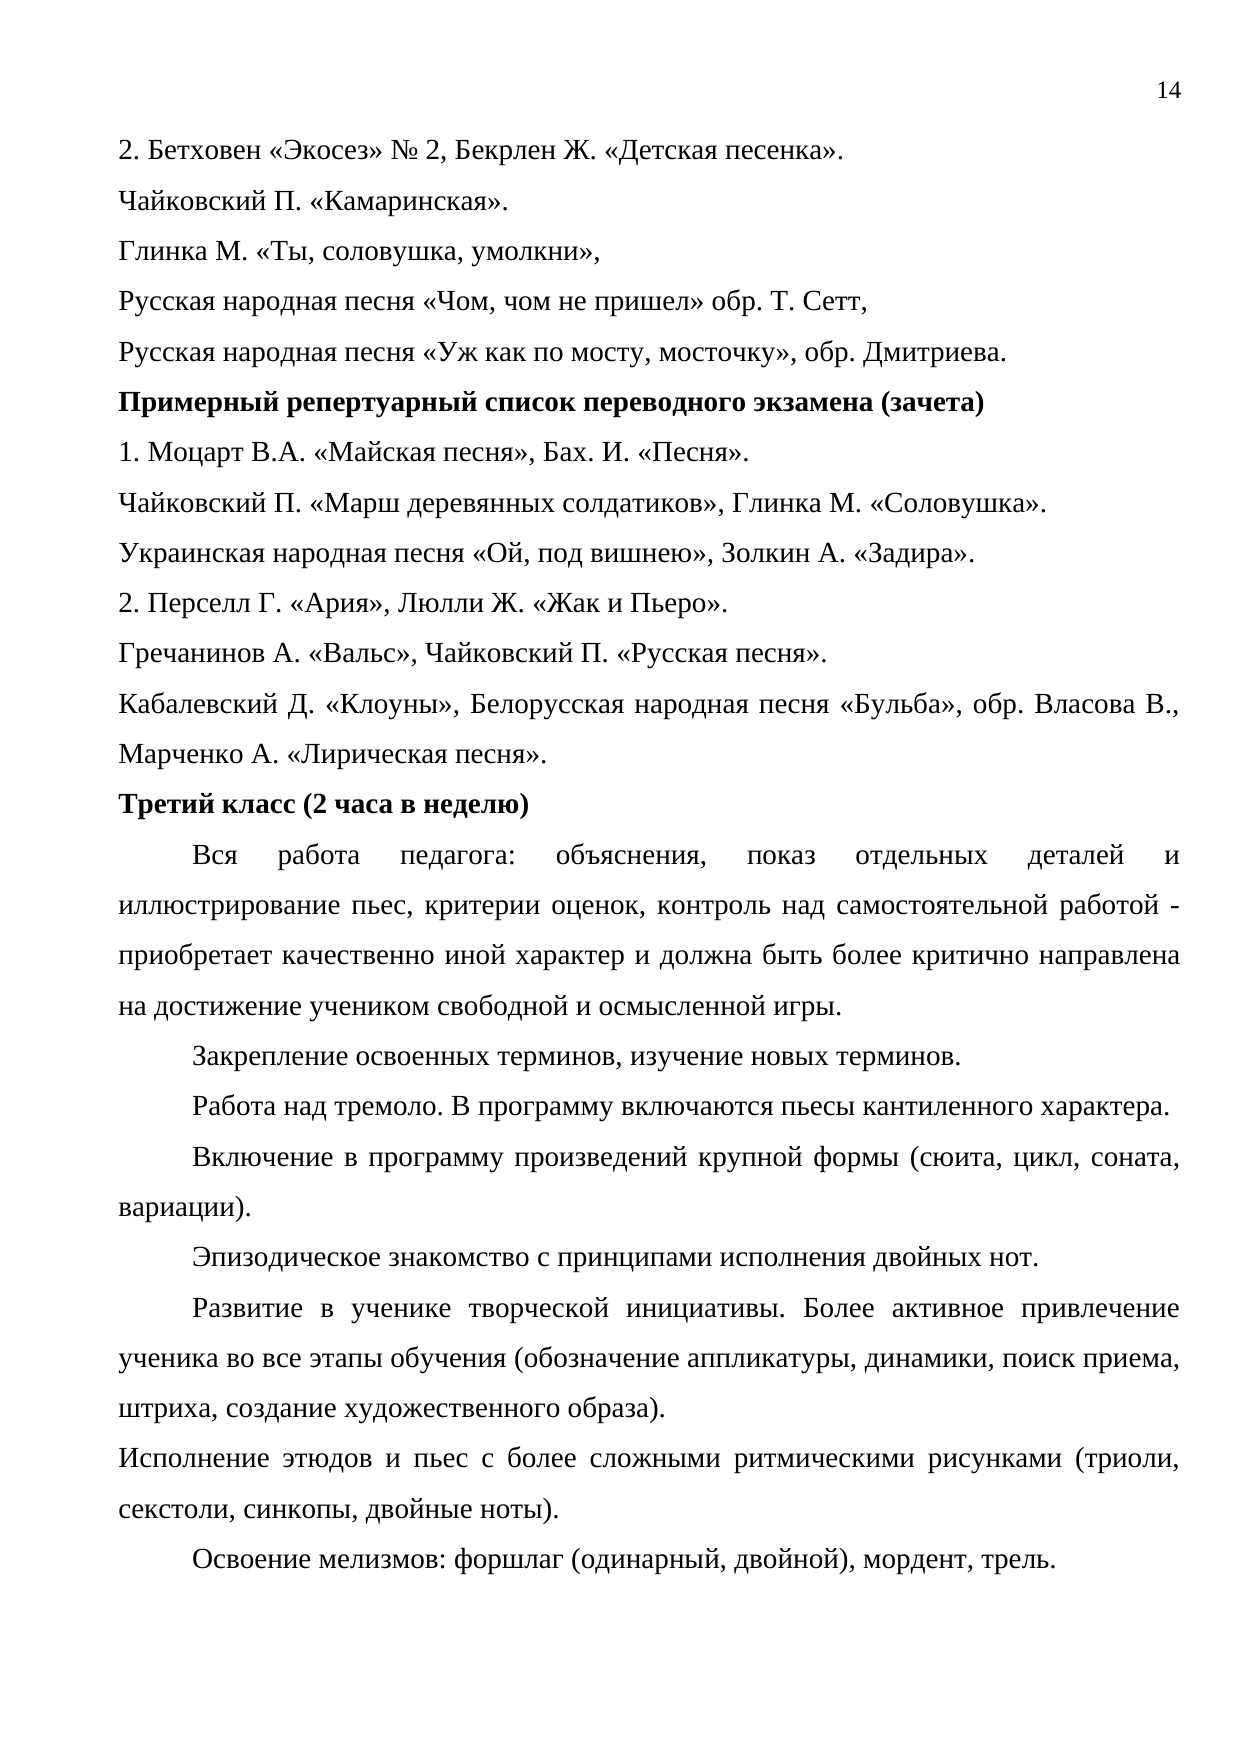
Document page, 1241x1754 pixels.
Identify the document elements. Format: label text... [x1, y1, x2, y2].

text Закрепление освоенных терминов, изучение новых терминов. [118, 1038, 1181, 1072]
text Работа над тремоло. В программу включаются пьесы кантиленного характера. [118, 1088, 1181, 1122]
text Примерный репертуарный список переводного экзамена (зачета) [118, 384, 1181, 418]
text Кабалевский Д. «Клоуны», Белорусская народная песня «Бульба», обр. Власова В., Марченко А. «Лирическая песня». [118, 686, 1181, 770]
text Исполнение этюдов и пьес с более сложными ритмическими рисунками (триоли, секстоли, синкопы, двойные ноты). [118, 1441, 1181, 1524]
text Русская народная песня «Чом, чом не пришел» обр. Т. Сетт, [118, 283, 1181, 317]
text Включение в программу произведений крупной формы (сюита, цикл, соната, вариации). [118, 1139, 1181, 1223]
text 2. Бетховен «Экосез» № 2, Бекрлен Ж. «Детская песенка». [118, 132, 1181, 166]
text Вся работа педагога: объяснения, показ отдельных деталей и иллюстрирование пьес, критерии оценок, контроль над самостоятельной работой - приобретает качественно иной характер и должна быть более критично направлена на достижение учеником свободной и осмысленной игры. [118, 837, 1181, 1021]
text Глинка М. «Ты, соловушка, умолкни», [118, 233, 1181, 267]
text Эпизодическое знакомство с принципами исполнения двойных нот. [118, 1239, 1181, 1273]
text Третий класс (2 часа в неделю) [118, 787, 1181, 820]
text Развитие в ученике творческой инициативы. Более активное привлечение ученика во все этапы обучения (обозначение аппликатуры, динамики, поиск приема, штриха, создание художественного образа). [118, 1290, 1181, 1424]
text 1. Моцарт В.А. «Майская песня», Бах. И. «Песня». [118, 434, 1181, 468]
text Чайковский П. «Марш деревянных солдатиков», Глинка М. «Соловушка». [118, 485, 1181, 518]
text Гречанинов А. «Вальс», Чайковский П. «Русская песня». [118, 636, 1181, 669]
text Освоение мелизмов: форшлаг (одинарный, двойной), мордент, трель. [118, 1541, 1181, 1575]
text Русская народная песня «Уж как по мосту, мосточку», обр. Дмитриева. [118, 334, 1181, 367]
text 2. Перселл Г. «Ария», Люлли Ж. «Жак и Пьеро». [118, 585, 1181, 619]
text Чайковский П. «Камаринская». [118, 183, 1181, 216]
text Украинская народная песня «Ой, под вишнею», Золкин А. «Задира». [118, 535, 1181, 568]
